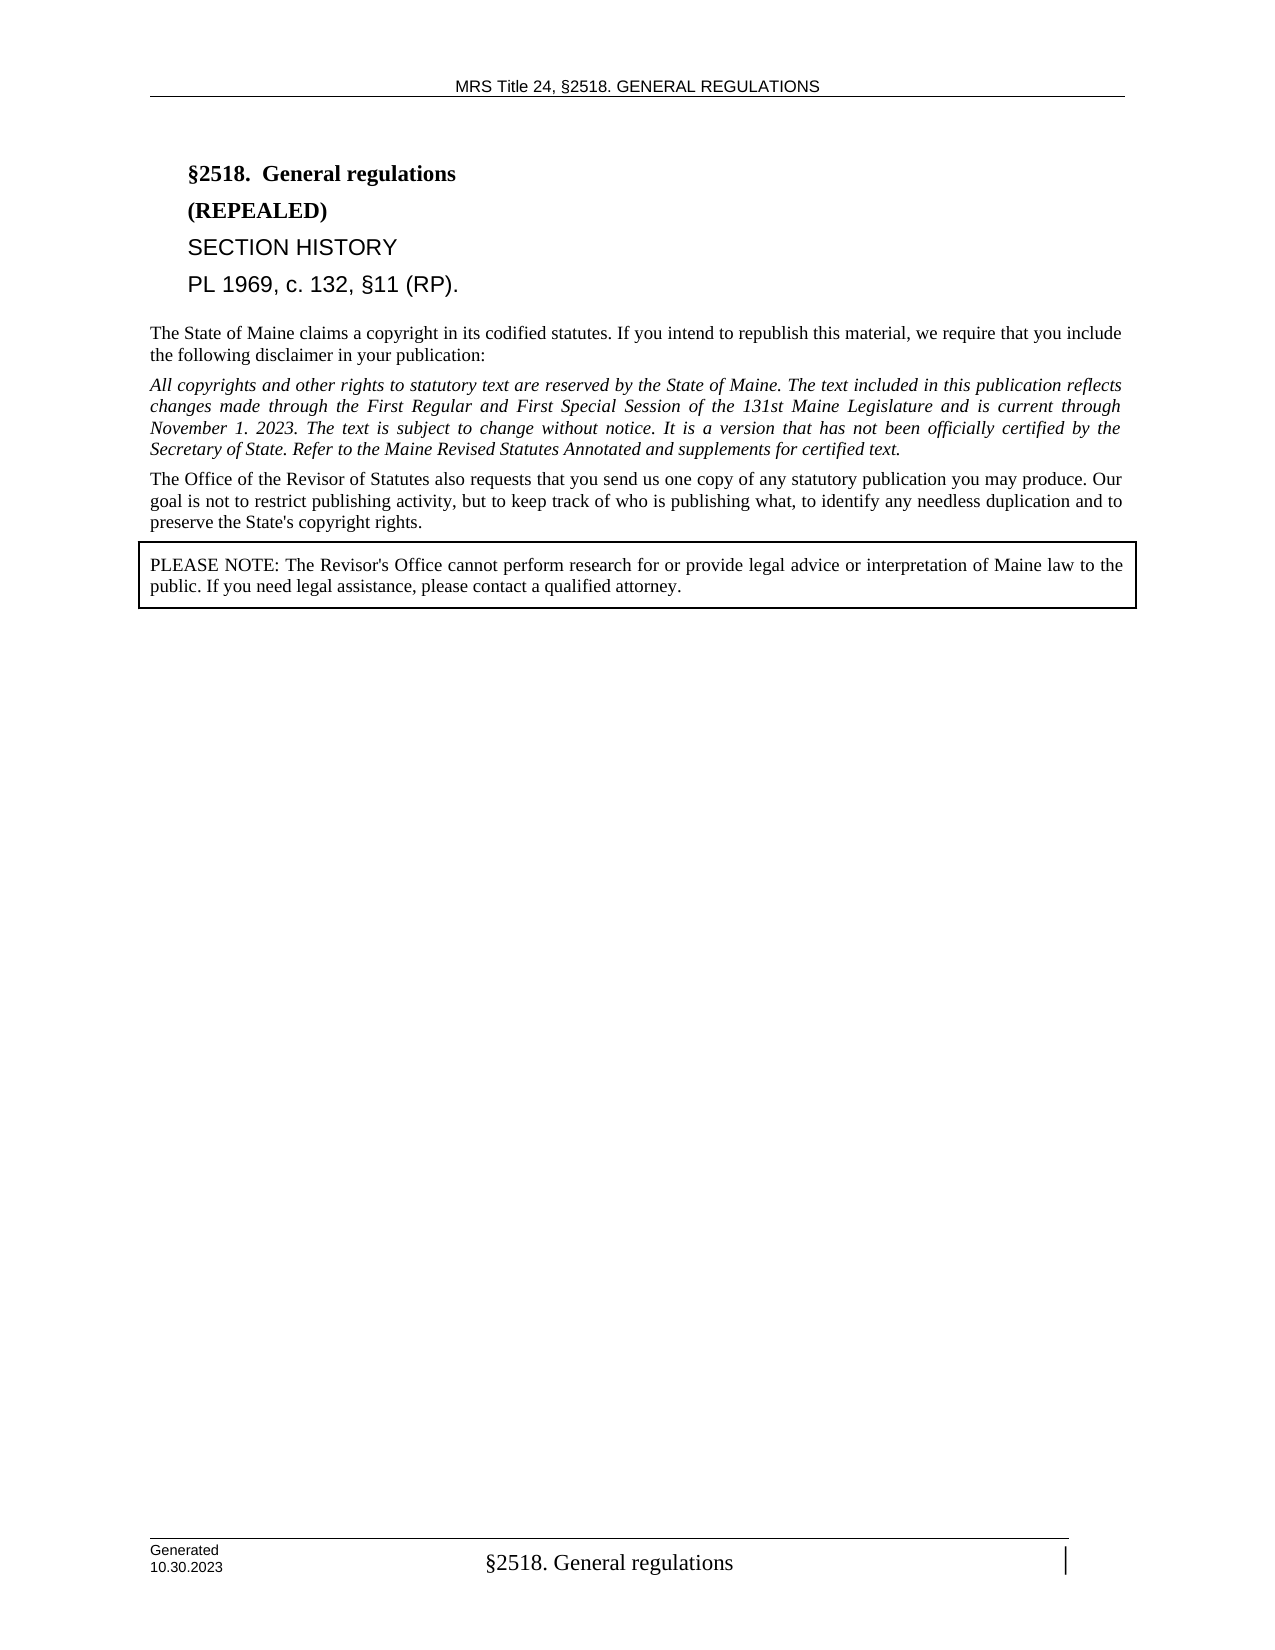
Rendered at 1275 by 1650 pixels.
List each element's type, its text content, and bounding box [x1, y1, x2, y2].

text All copyrights and other rights to statutory text are reserved by the State of Maine. The text included in this publication reflects changes made through the First Regular and First Special Session of the 131st Maine Legislature and is current through November 1. 2023 . The text is subject to change without notice. It is a version that has not been officially certified by the Secretary of State. Refer to the Maine Revised Statutes Annotated and supplements for certified text. [150, 373, 1125, 460]
text The Office of the Revisor of Statutes also requests that you send us one copy of any statutory publication you may produce. Our goal is not to restrict publishing activity, but to keep track of who is publishing what, to identify any needless duplication and to preserve the State's copyright rights. [150, 468, 1125, 533]
text PL 1969, c. 132, §11 (RP). [187, 271, 1125, 297]
text The State of Maine claims a copyright in its codified statutes. If you intend to republish this material, we require that you include the following disclaimer in your publication: [150, 322, 1125, 365]
text PLEASE NOTE: The Revisor's Office cannot perform research for or provide legal advice or interpretation of Maine law to the public. If you need legal assistance, please contact a qualified attorney. [140, 543, 1135, 607]
text SECTION HISTORY [187, 234, 1125, 260]
text §2518. General regulations [187, 160, 1125, 187]
text (REPEALED) [187, 197, 1125, 223]
